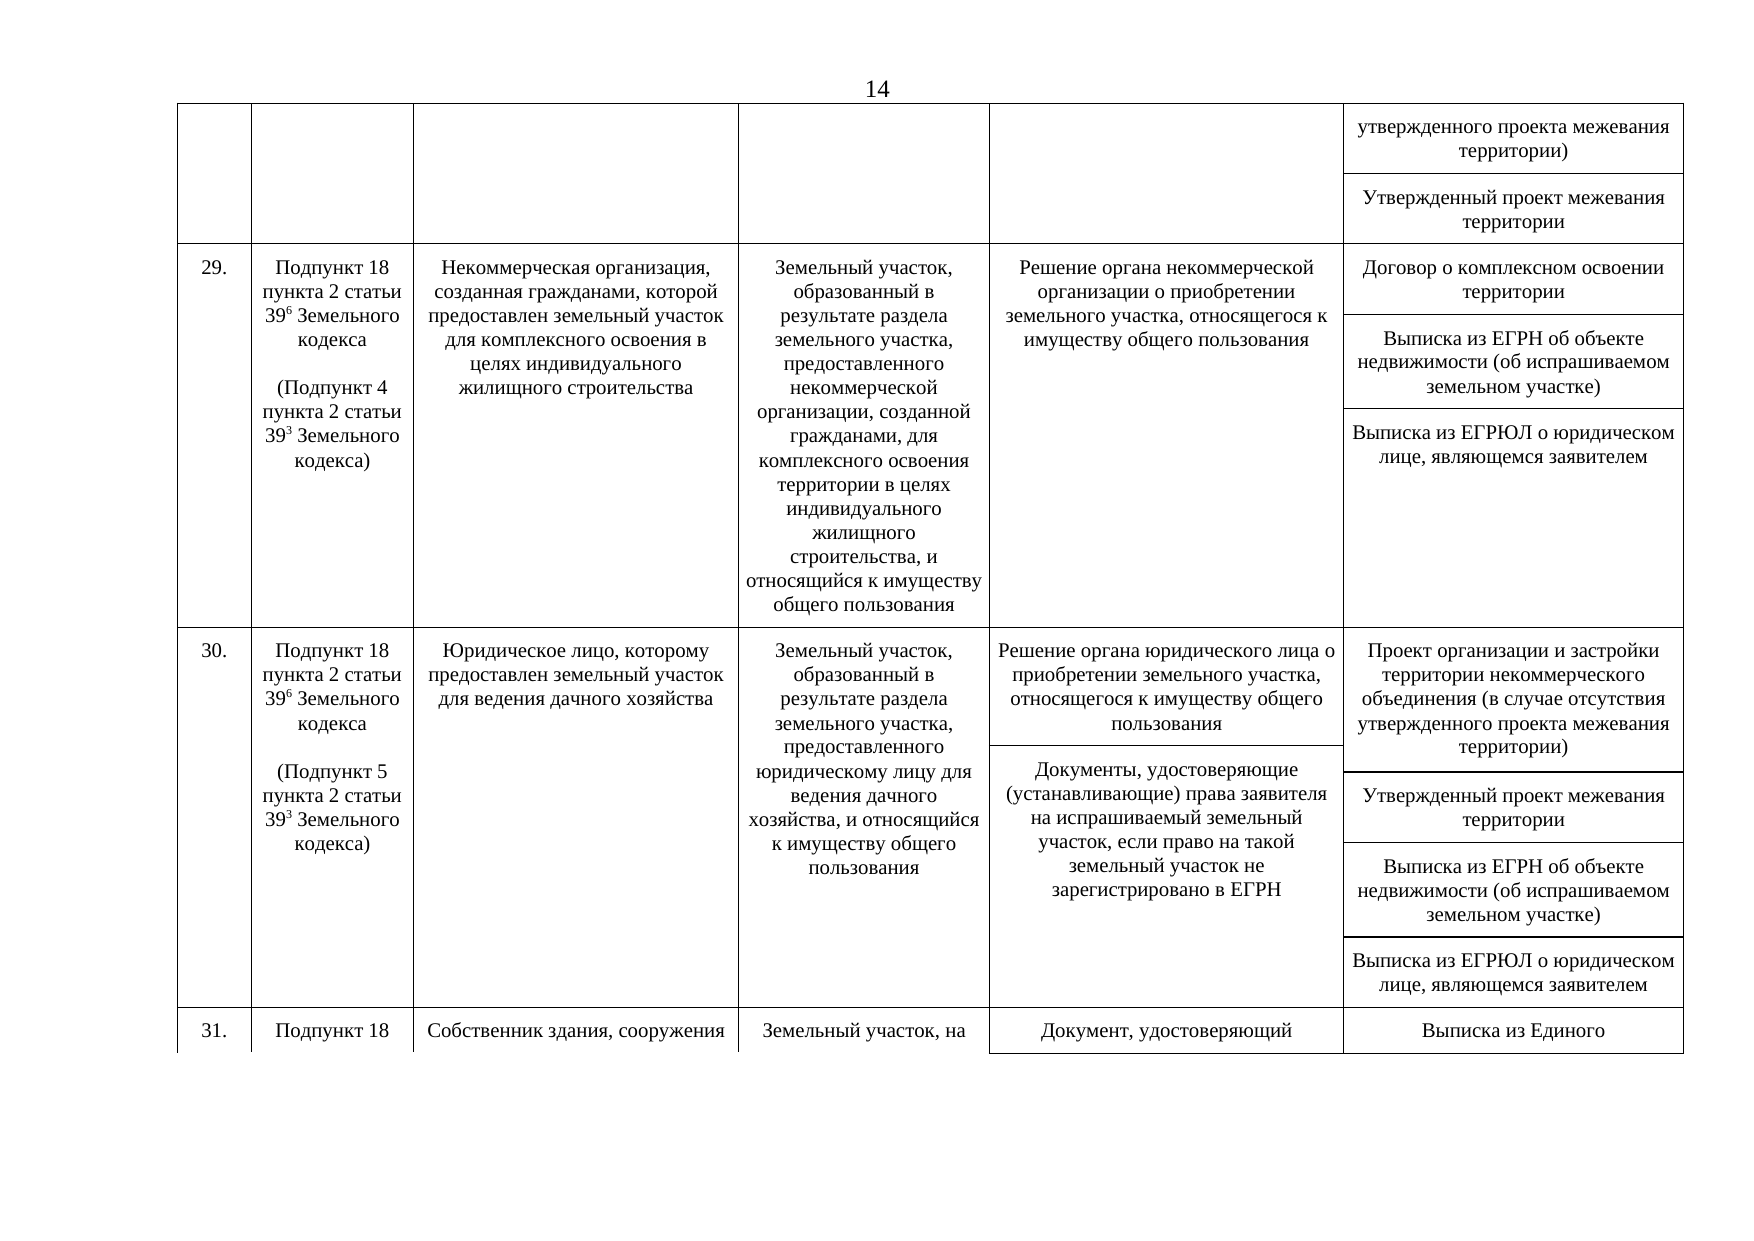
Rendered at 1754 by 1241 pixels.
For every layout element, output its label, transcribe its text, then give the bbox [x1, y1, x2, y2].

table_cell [1344, 1008, 1683, 1053]
table_cell Подпункт 18 пункта 2 статьи 396 Земельного кодекса (Подпункт 4 пункта 2 статьи 393 Земельного кодекса) [252, 244, 413, 627]
table_cell Земельный участок, образованный в результате раздела земельного участка, предоставленного юридическому лицу для ведения дачного хозяйства, и относящийся к имуществу общего пользования [739, 628, 989, 1007]
table_cell Утвержденный проект межевания территории [1344, 174, 1683, 243]
table_cell Выписка из ЕГРН об объекте недвижимости (об испрашиваемом земельном участке) [1344, 315, 1683, 408]
table_cell Выписка из ЕГРЮЛ о юридическом лице, являющемся заявителем [1344, 938, 1683, 1007]
table_cell Выписка из ЕГРН об объекте недвижимости (об испрашиваемом земельном участке) [1344, 843, 1683, 936]
table_cell Выписка из ЕГРЮЛ о юридическом лице, являющемся заявителем [1344, 409, 1683, 627]
table_cell Утвержденный проект межевания территории [1344, 773, 1683, 842]
table_cell Документы, удостоверяющие (устанавливающие) права заявителя на испрашиваемый земельный участок, если право на такой земельный участок не зарегистрировано в ЕГРН [990, 746, 1343, 1007]
table_cell Подпункт 18 пункта 2 статьи 396 Земельного кодекса (Подпункт 5 пункта 2 статьи 393 Земельного кодекса) [252, 628, 413, 1007]
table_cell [990, 104, 1343, 243]
table_cell Решение органа юридического лица о приобретении земельного участка, относящегося к имуществу общего пользования [990, 628, 1343, 745]
table_cell Договор о комплексном освоении территории [1344, 244, 1683, 314]
table_cell 31. [178, 1008, 251, 1053]
table_cell Некоммерческая организация, созданная гражданами, которой предоставлен земельный участок для комплексного освоения в целях индивидуального жилищного строительства [414, 244, 738, 627]
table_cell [738, 1008, 989, 1053]
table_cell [990, 1008, 1343, 1053]
table_cell 30. [178, 628, 251, 1007]
table_cell Проект организации и застройки территории некоммерческого объединения (в случае отсутствия утвержденного проекта межевания территории) [1344, 628, 1683, 771]
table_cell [251, 1008, 413, 1053]
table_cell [1344, 104, 1683, 173]
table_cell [414, 1008, 738, 1053]
table_cell Земельный участок, образованный в результате раздела земельного участка, предоставленного некоммерческой организации, созданной гражданами, для комплексного освоения территории в целях индивидуального жилищного строительства, и относящийся к имуществу общего пользования [739, 244, 989, 627]
table_cell 29. [178, 244, 251, 627]
table_cell Юридическое лицо, которому предоставлен земельный участок для ведения дачного хозяйства [414, 628, 738, 1007]
table_cell Решение органа некоммерческой организации о приобретении земельного участка, относящегося к имуществу общего пользования [990, 244, 1343, 627]
